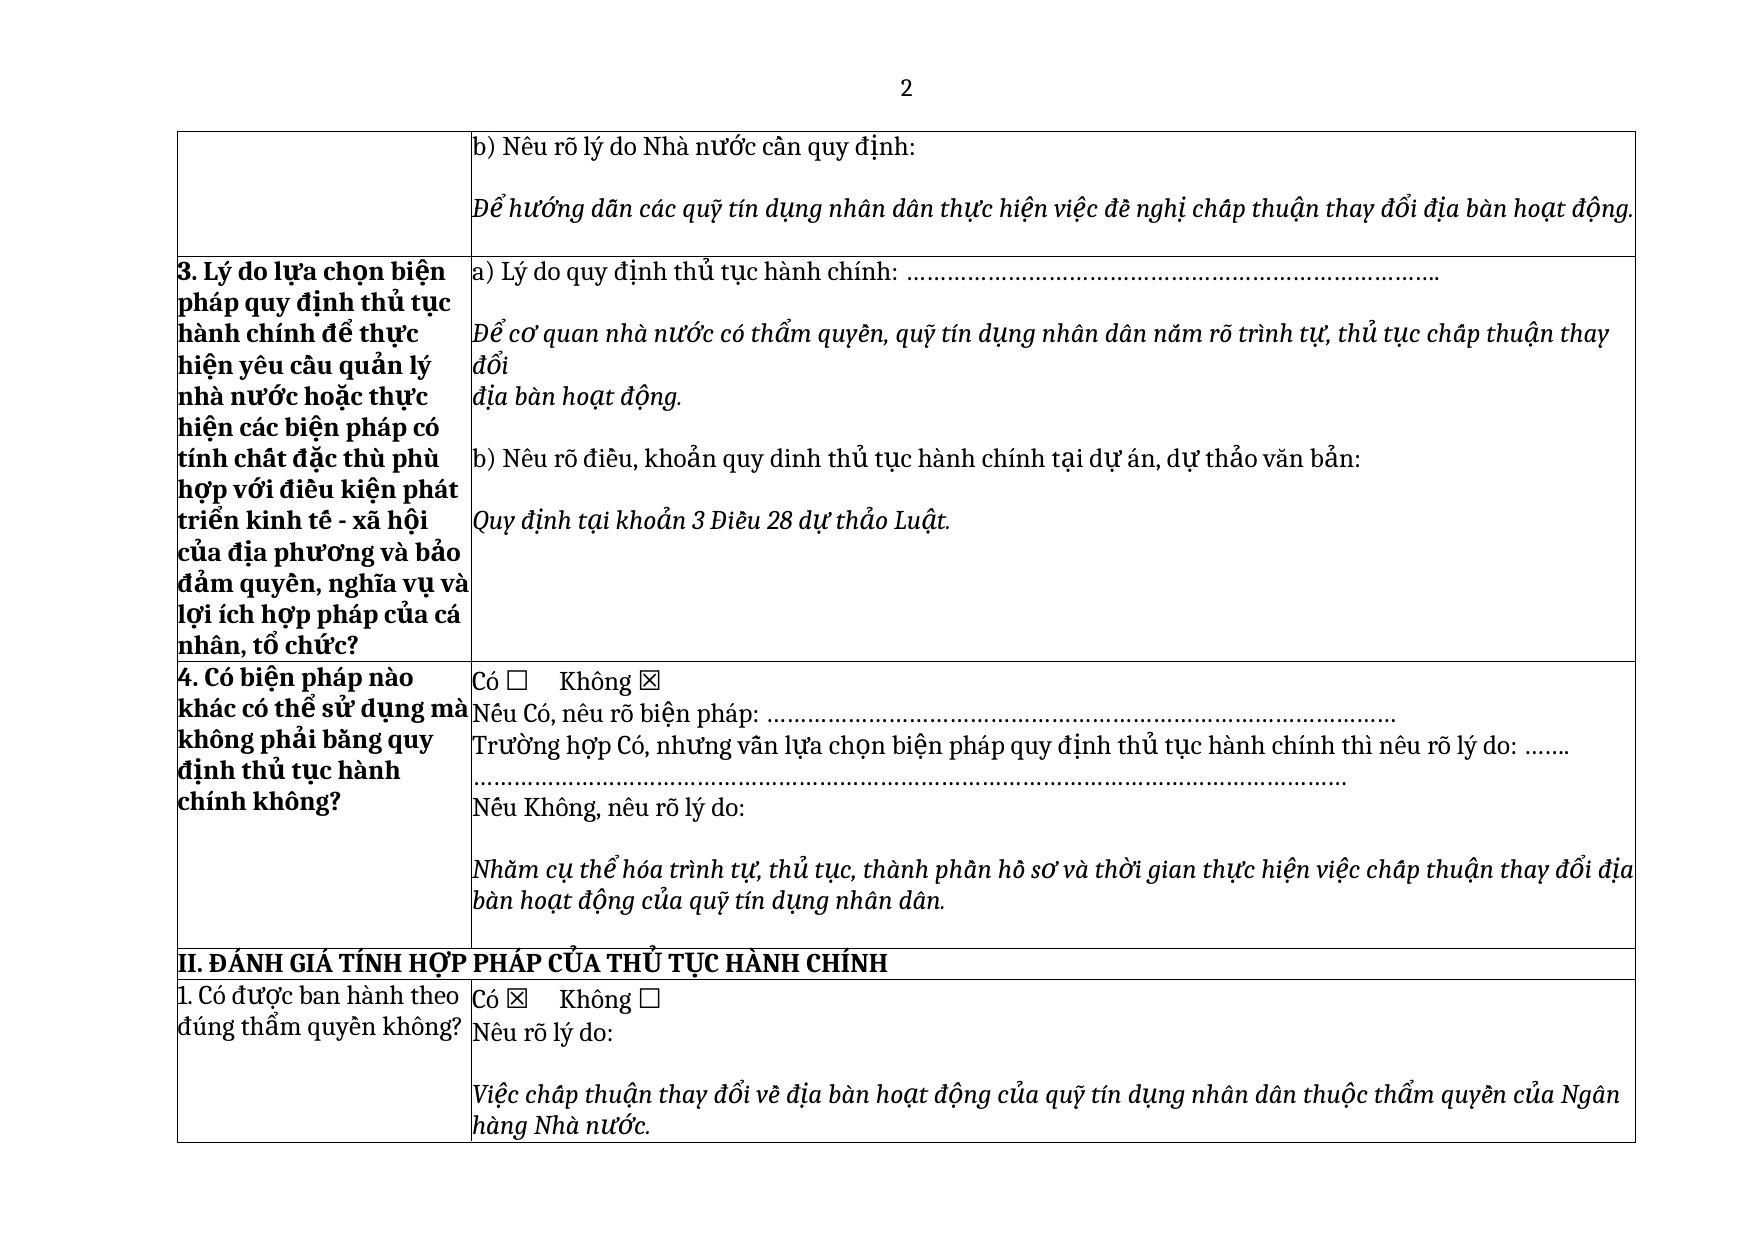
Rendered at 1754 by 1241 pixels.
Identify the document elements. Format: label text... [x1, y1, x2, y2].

table_cell a) Lý do quy định thủ tục hành chính: ……………………………………………………………………. Để cơ quan nhà nước có thẩm quyền, quỹ tín dụng nhân dân nắm rõ trình tự, thủ tục chấp thuận thay đổi địa bàn hoạt động. b) Nêu rõ điều, khoản quy dinh thủ tục hành chính tại dự án, dự thảo văn bản: Quy định tại khoản 3 Điều 28 dự thảo Luật. [472, 257, 1635, 661]
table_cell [472, 132, 1635, 256]
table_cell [178, 132, 471, 256]
table_cell 4. Có biện pháp nào khác có thể sử dụng mà không phải bằng quy định thủ tục hành chính không? [178, 662, 471, 948]
table_cell II. ĐÁNH GIÁ TÍNH HỢP PHÁP CỦA THỦ TỤC HÀNH CHÍNH [178, 949, 1635, 979]
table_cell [472, 980, 1635, 1141]
table_cell 3. Lý do lựa chọn biện pháp quy định thủ tục hành chính để thực hiện yêu cầu quản lý nhà nước hoặc thực hiện các biện pháp có tính chất đặc thù phù hợp với điều kiện phát triển kinh tế - xã hội của địa phương và bảo đảm quyền, nghĩa vụ và lợi ích hợp pháp của cá nhân, tổ chức? [178, 257, 471, 661]
table_cell Có Không Nếu Có, nêu rõ biện pháp: ………………………………………………………………………………… Trường hợp Có, nhưng vẫn lựa chọn biện pháp quy định thủ tục hành chính thì nêu rõ lý do: ……. ………………………………………………………………………………………………………………… Nếu Không, nêu rõ lý do: Nhằm cụ thể hóa trình tự, thủ tục, thành phần hồ sơ và thời gian thực hiện việc chấp thuận thay đổi địa bàn hoạt động của quỹ tín dụng nhân dân. [472, 662, 1635, 948]
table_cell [178, 980, 471, 1141]
